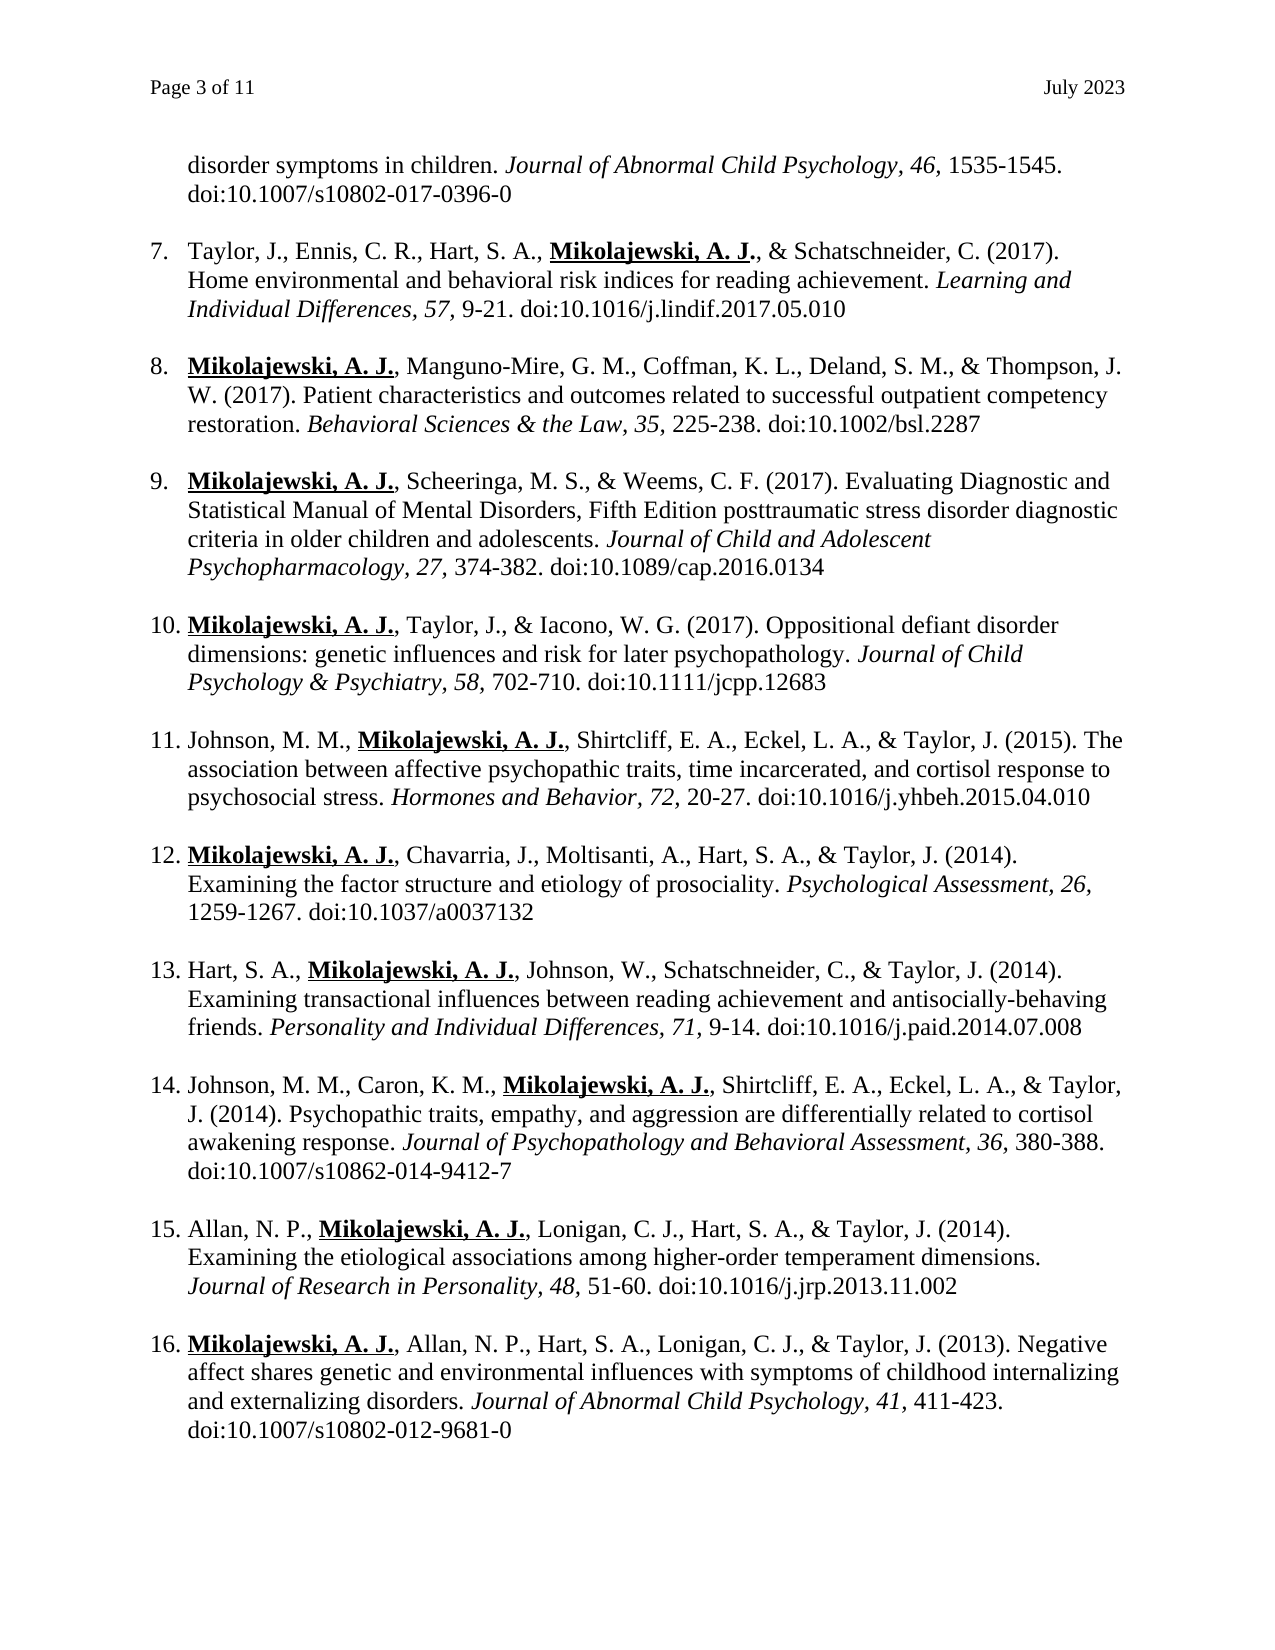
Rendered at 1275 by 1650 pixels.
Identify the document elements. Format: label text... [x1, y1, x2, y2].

list Taylor, J., Ennis, C. R., Hart, S. A., Mikolajewski, A. J., & Schatschneider, C. (2017). Home environmental and behavioral risk indices for reading achievement. Learning and Individual Differences, 57, 9-21. doi:10.1016/j.lindif.2017.05.010 [150, 236, 1125, 322]
list Mikolajewski, A. J., Chavarria, J., Moltisanti, A., Hart, S. A., & Taylor, J. (2014). Examining the factor structure and etiology of prosociality. Psychological Assessment, 26, 1259-1267. doi:10.1037/a0037132 [150, 840, 1125, 926]
list Johnson, M. M., Caron, K. M., Mikolajewski, A. J., Shirtcliff, E. A., Eckel, L. A., & Taylor, J. (2014). Psychopathic traits, empathy, and aggression are differentially related to cortisol awakening response. Journal of Psychopathology and Behavioral Assessment, 36, 380-388. doi:10.1007/s10862-014-9412-7 [150, 1070, 1125, 1185]
list Johnson, M. M., Mikolajewski, A. J., Shirtcliff, E. A., Eckel, L. A., & Taylor, J. (2015). The association between affective psychopathic traits, time incarcerated, and cortisol response to psychosocial stress. Hormones and Behavior, 72, 20-27. doi:10.1016/j.yhbeh.2015.04.010 [150, 725, 1125, 811]
list Mikolajewski, A. J., Taylor, J., & Iacono, W. G. (2017). Oppositional defiant disorder dimensions: genetic influences and risk for later psychopathology. Journal of Child Psychology & Psychiatry, 58, 702-710. doi:10.1111/jcpp.12683 [150, 610, 1125, 696]
list Mikolajewski, A. J., Allan, N. P., Hart, S. A., Lonigan, C. J., & Taylor, J. (2013). Negative affect shares genetic and environmental influences with symptoms of childhood internalizing and externalizing disorders. Journal of Abnormal Child Psychology, 41, 411-423. doi:10.1007/s10802-012-9681-0 [150, 1329, 1125, 1444]
list Allan, N. P., Mikolajewski, A. J., Lonigan, C. J., Hart, S. A., & Taylor, J. (2014). Examining the etiological associations among higher-order temperament dimensions. Journal of Research in Personality, 48, 51-60. doi:10.1016/j.jrp.2013.11.002 [150, 1214, 1125, 1300]
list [150, 150, 1125, 207]
list Mikolajewski, A. J., Scheeringa, M. S., & Weems, C. F. (2017). Evaluating Diagnostic and Statistical Manual of Mental Disorders, Fifth Edition posttraumatic stress disorder diagnostic criteria in older children and adolescents. Journal of Child and Adolescent Psychopharmacology, 27, 374-382. doi:10.1089/cap.2016.0134 [150, 466, 1125, 581]
list Hart, S. A., Mikolajewski, A. J., Johnson, W., Schatschneider, C., & Taylor, J. (2014). Examining transactional influences between reading achievement and antisocially-behaving friends. Personality and Individual Differences, 71, 9-14. doi:10.1016/j.paid.2014.07.008 [150, 955, 1125, 1041]
list Mikolajewski, A. J., Manguno-Mire, G. M., Coffman, K. L., Deland, S. M., & Thompson, J. W. (2017). Patient characteristics and outcomes related to successful outpatient competency restoration. Behavioral Sciences & the Law, 35, 225-238. doi:10.1002/bsl.2287 [150, 351, 1125, 437]
